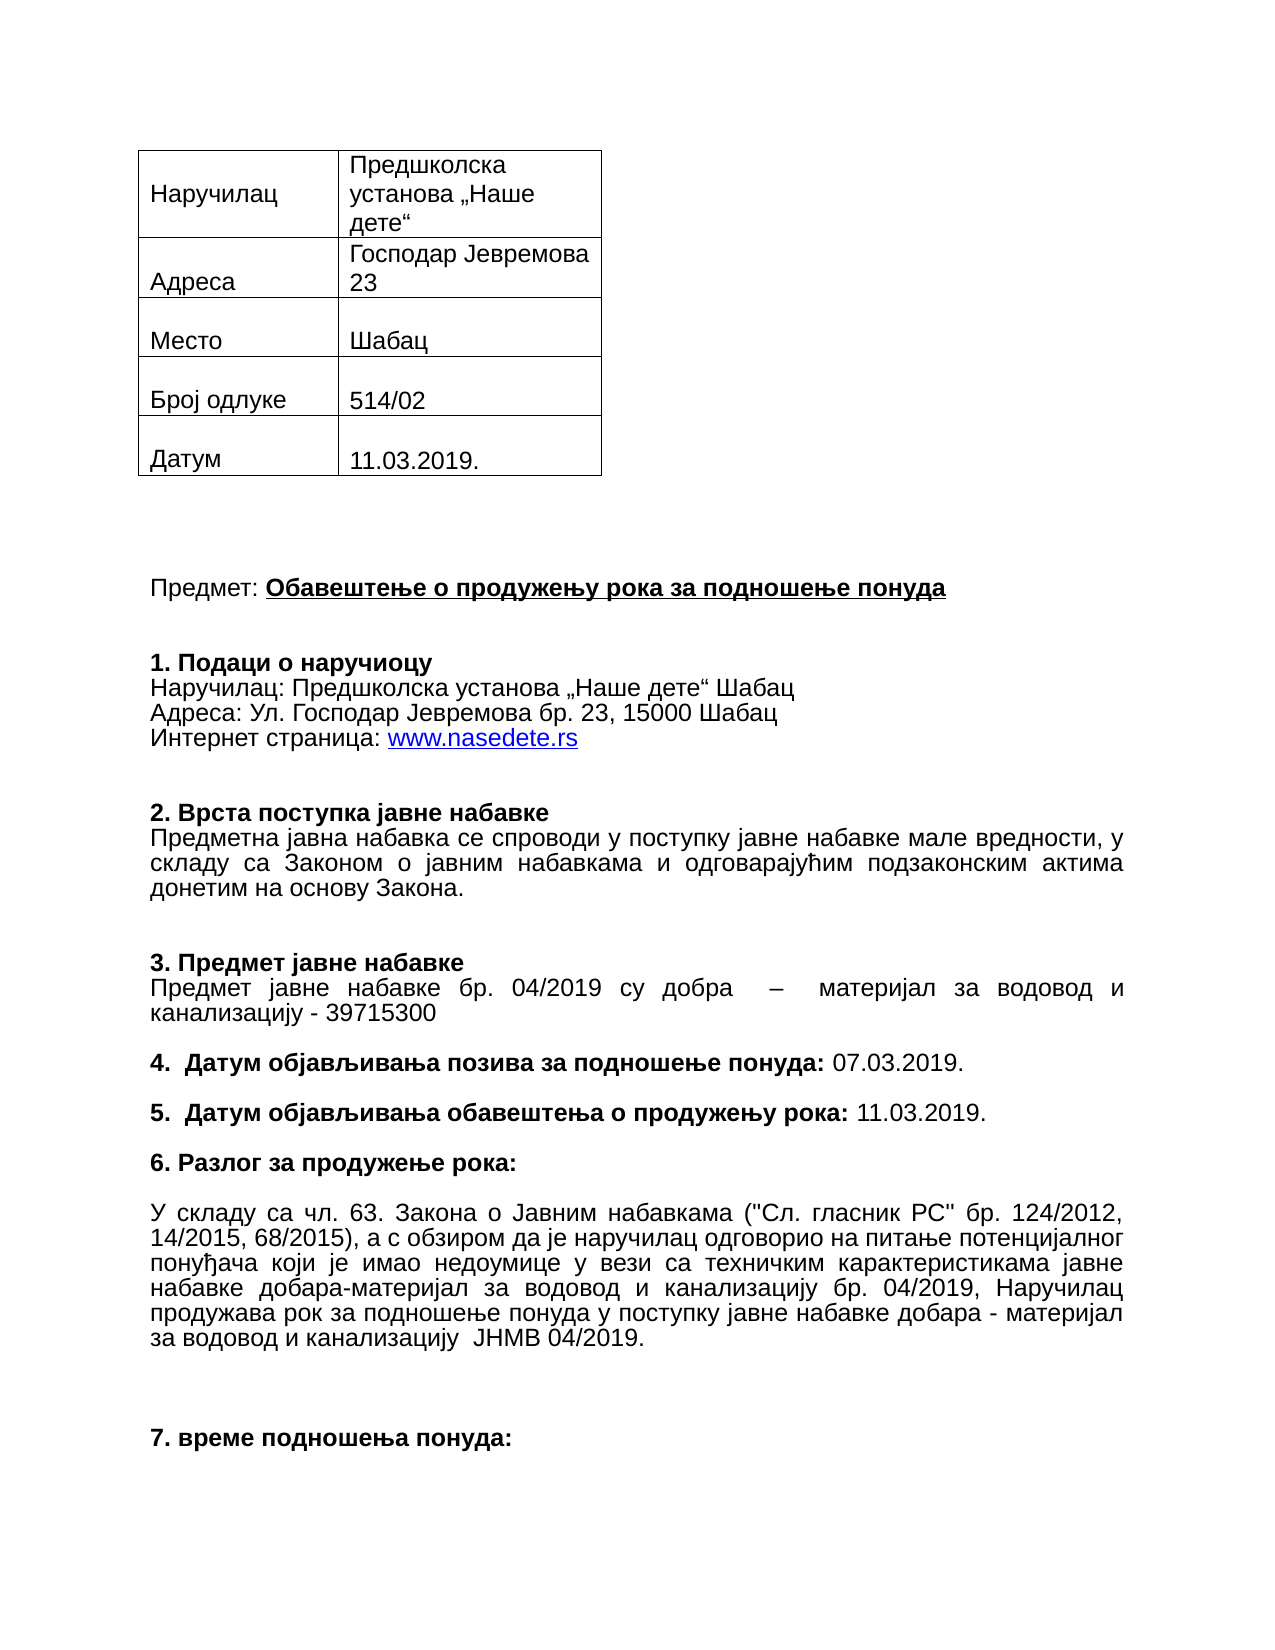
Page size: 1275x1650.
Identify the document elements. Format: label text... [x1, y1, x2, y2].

text Наручилац: Предшколска установа „Наше дете“ Шабац [150, 676, 1125, 701]
table_cell Адреса [139, 238, 338, 297]
text 4. Датум објављивања позива за подношење понуда: 07.03.2019. [150, 1051, 1125, 1076]
text 5. Датум објављивања обавештења о продужењу рока: 11.03.2019. [150, 1101, 1125, 1126]
table_header Предшколска установа „Наше дете“ [339, 151, 601, 237]
text Предмет: Обавештење о продужењу рока за подношење понуда [150, 576, 1125, 601]
text 7. време подношења понуда: [150, 1426, 1125, 1451]
text 6. Разлог за продужење рока: [150, 1151, 1125, 1176]
text Предметна јавна набавка се спроводи у поступку јавне набавке мале вредности, у складу са Законом о јавним набавкама и одговарајућим подзаконским актима донетим на основу Закона. [150, 826, 1125, 901]
table_cell Место [139, 298, 338, 356]
text 1. Подаци о наручиоцу [150, 651, 1125, 676]
text Адреса: Ул. Господар Јевремова бр. 23, 15000 Шабац [150, 701, 1125, 726]
table_cell Број одлуке [139, 357, 338, 415]
text Предмет јавне набавке бр. 04/2019 су добра – материјал за водовод и канализацију - 39715300 [150, 976, 1125, 1026]
text 2. Врста поступка јавне набавке [150, 801, 1125, 826]
table_cell Шабац [339, 298, 601, 356]
table_cell 514/02 [339, 357, 601, 415]
table_cell Датум [139, 416, 338, 475]
table_cell 11.03.2019. [339, 416, 601, 475]
table_cell Господар Јевремова 23 [339, 238, 601, 297]
text У складу са чл. 63. Закона о Јавним набавкама (''Сл. гласник РС'' бр. 124/2012, 14/2015, 68/2015), а с обзиром да је наручилац одговорио на питање потенцијалног понуђача који је имао недоумице у вези са техничким карактеристикама јавне набавке добара-материјал за водовод и канализацију бр. 04/2019, Наручилац продужава рок за подношење понуда у поступку јавне набавке добара - материјал за водовод и канализацију ЈНМВ 04/2019. [150, 1201, 1125, 1351]
text Интернет страница: www.nasedete.rs [150, 726, 1125, 751]
text 3. Предмет јавне набавке [150, 951, 1125, 976]
table_header Наручилац [139, 151, 338, 237]
